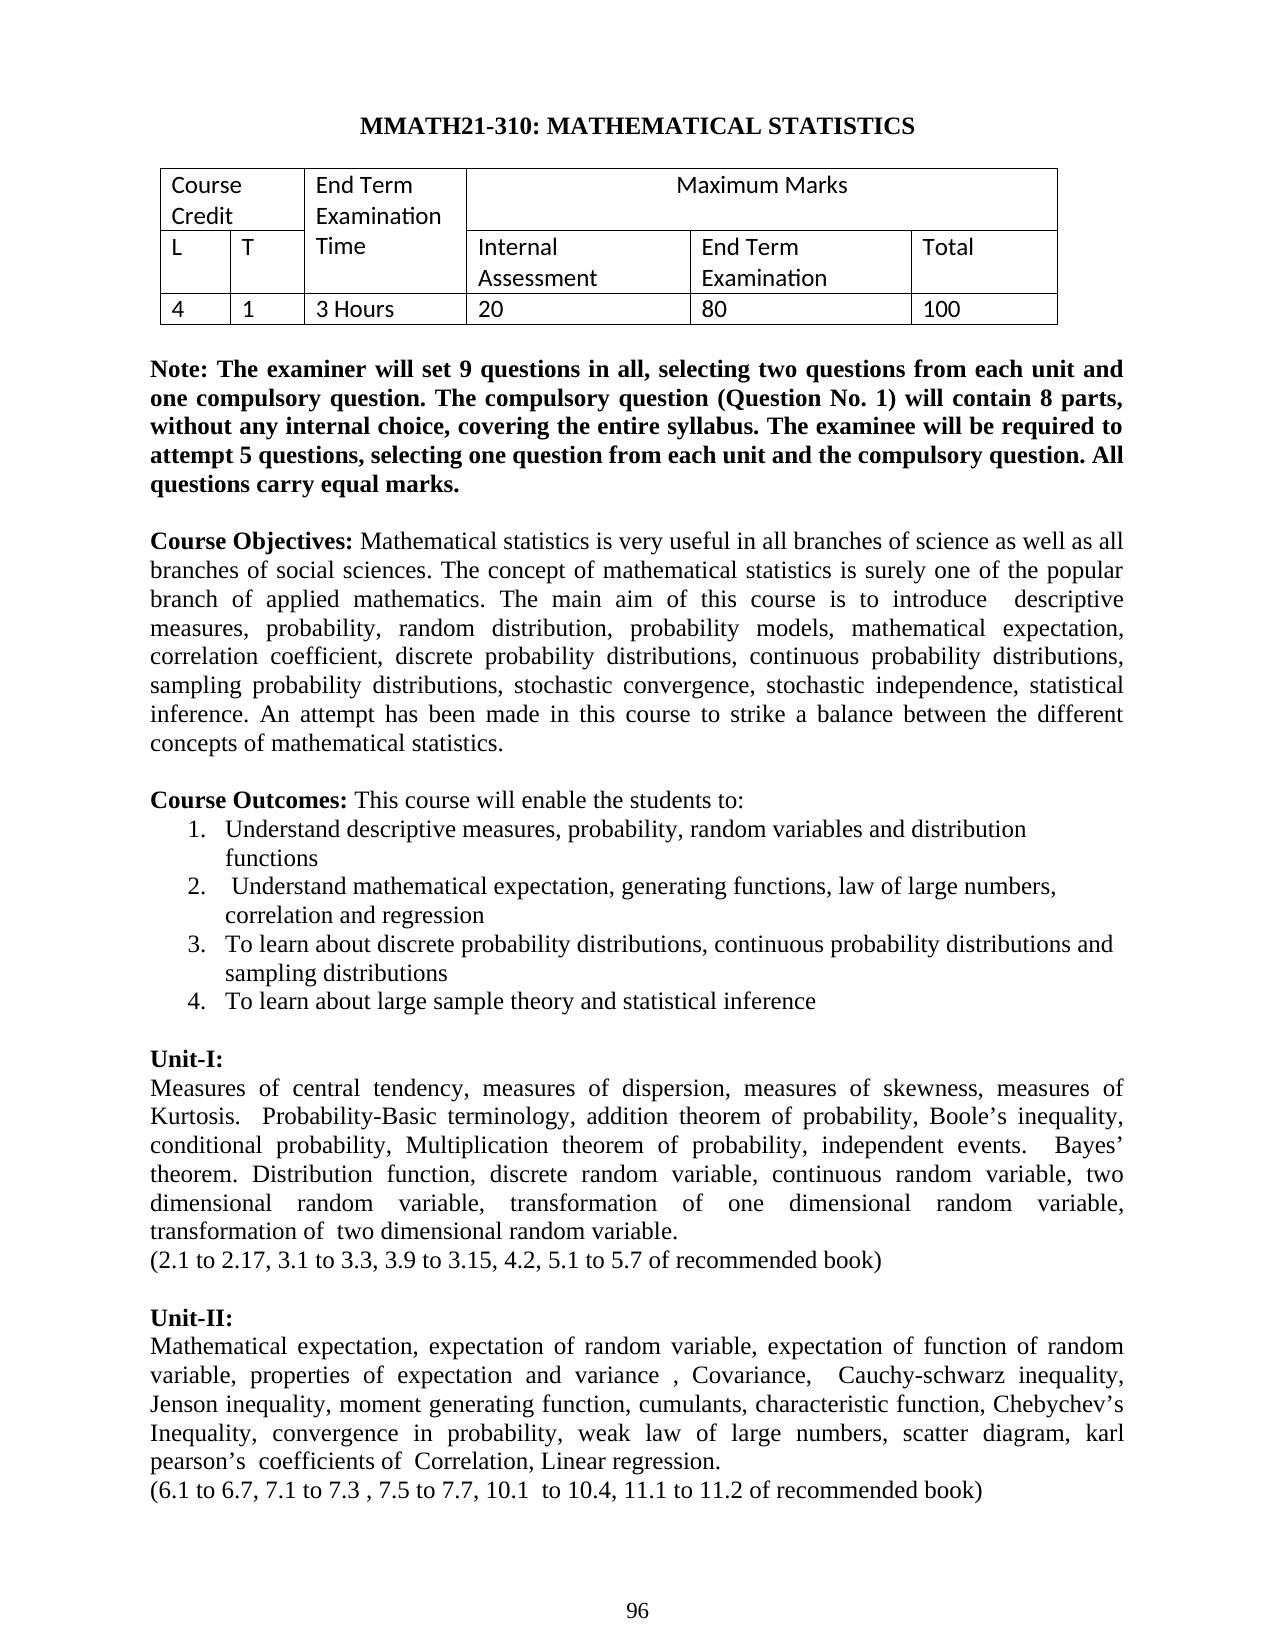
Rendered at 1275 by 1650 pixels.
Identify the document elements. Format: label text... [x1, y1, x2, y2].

list To learn about large sample theory and statistical inference [187, 986, 1125, 1015]
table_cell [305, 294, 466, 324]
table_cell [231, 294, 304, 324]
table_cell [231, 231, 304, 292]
list Understand descriptive measures, probability, random variables and distribution functions [187, 814, 1125, 871]
text Unit-I: [150, 1044, 1125, 1073]
text Course Outcomes: This course will enable the students to: [150, 785, 1125, 814]
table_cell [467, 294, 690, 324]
text (2.1 to 2.17, 3.1 to 3.3, 3.9 to 3.15, 4.2, 5.1 to 5.7 of recommended book) [150, 1245, 1125, 1274]
list Understand mathematical expectation, generating functions, law of large numbers, correlation and regression [187, 871, 1125, 929]
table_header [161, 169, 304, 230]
text MMATH21-310: MATHEMATICAL STATISTICS [150, 111, 1125, 139]
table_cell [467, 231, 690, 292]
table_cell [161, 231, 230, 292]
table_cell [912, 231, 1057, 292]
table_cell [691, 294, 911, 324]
text Mathematical expectation, expectation of random variable, expectation of function of random variable, properties of expectation and variance , Covariance, Cauchy-schwarz inequality, Jenson inequality, moment generating function, cumulants, characteristic function, Chebychev’s Inequality, convergence in probability, weak law of large numbers, scatter diagram, karl pearson’s coefficients of Correlation, Linear regression. [150, 1331, 1125, 1475]
text Course Objectives: Mathematical statistics is very useful in all branches of science as well as all branches of social sciences. The concept of mathematical statistics is surely one of the popular branch of applied mathematics. The main aim of this course is to introduce descriptive measures, probability, random distribution, probability models, mathematical expectation, correlation coefficient, discrete probability distributions, continuous probability distributions, sampling probability distributions, stochastic convergence, stochastic independence, statistical inference. An attempt has been made in this course to strike a balance between the different concepts of mathematical statistics. [150, 526, 1125, 756]
text Measures of central tendency, measures of dispersion, measures of skewness, measures of Kurtosis. Probability-Basic terminology, addition theorem of probability, Boole’s inequality, conditional probability, Multiplication theorem of probability, independent events. Bayes’ theorem. Distribution function, discrete random variable, continuous random variable, two dimensional random variable, transformation of one dimensional random variable, transformation of two dimensional random variable. [150, 1073, 1125, 1245]
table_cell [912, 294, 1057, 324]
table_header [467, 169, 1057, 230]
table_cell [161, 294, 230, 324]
text (6.1 to 6.7, 7.1 to 7.3 , 7.5 to 7.7, 10.1 to 10.4, 11.1 to 11.2 of recommended book) [150, 1475, 1125, 1504]
text Note: The examiner will set 9 questions in all, selecting two questions from each unit and one compulsory question. The compulsory question (Question No. 1) will contain 8 parts, without any internal choice, covering the entire syllabus. The examinee will be required to attempt 5 questions, selecting one question from each unit and the compulsory question. All questions carry equal marks. [150, 354, 1125, 498]
text Unit-II: [150, 1303, 1125, 1331]
list To learn about discrete probability distributions, continuous probability distributions and sampling distributions [187, 929, 1125, 986]
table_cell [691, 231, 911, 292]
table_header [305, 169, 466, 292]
